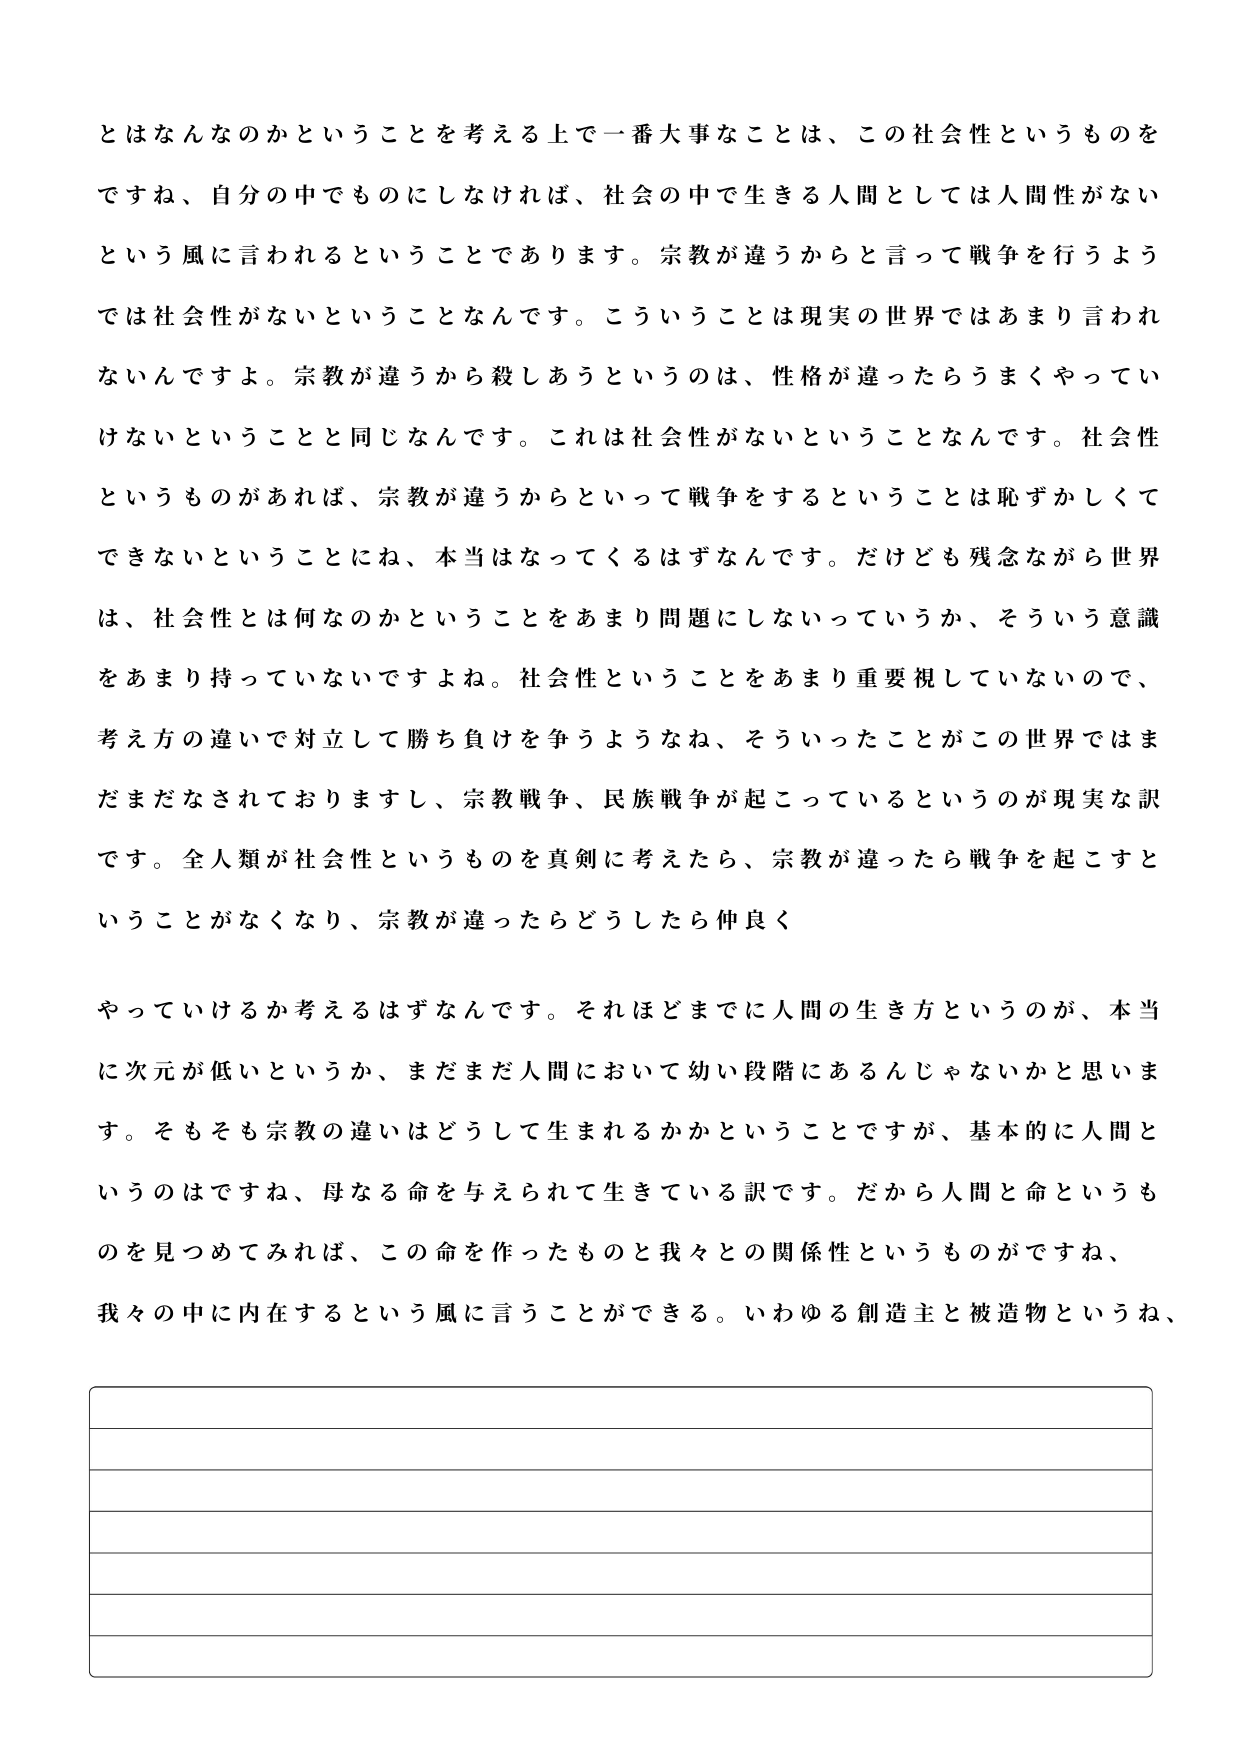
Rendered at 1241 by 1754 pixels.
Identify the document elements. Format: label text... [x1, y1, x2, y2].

picture [88, 1386, 1153, 1678]
